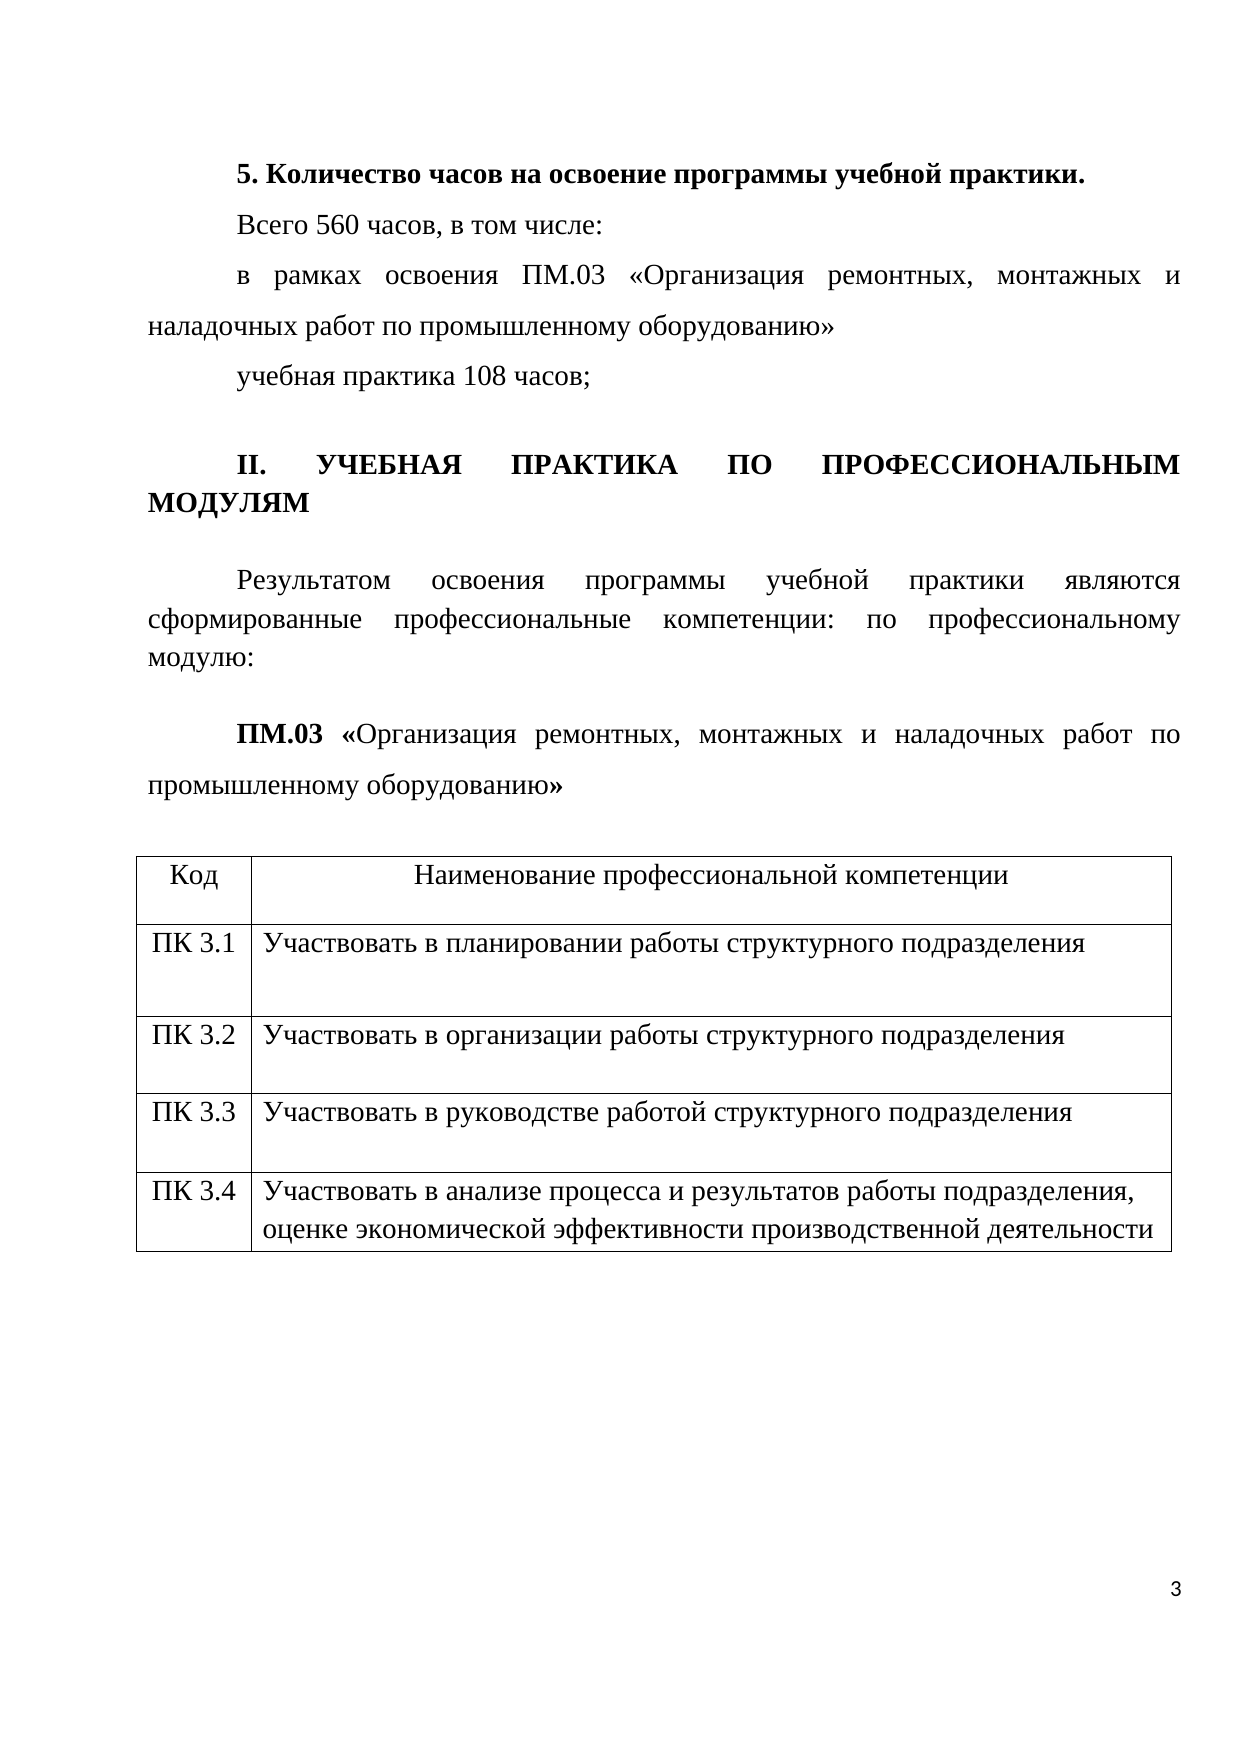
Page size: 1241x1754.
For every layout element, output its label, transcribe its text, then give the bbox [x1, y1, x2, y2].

text ПМ.03 «Организация ремонтных, монтажных и наладочных работ по промышленному оборудованию» [148, 717, 1181, 800]
text Результатом освоения программы учебной практики являются сформированные профессиональные компетенции: по профессиональному модулю: [148, 562, 1181, 673]
table_cell ПК 3.4 [137, 1173, 251, 1251]
table_cell Участвовать в планировании работы структурного подразделения [252, 925, 1171, 1016]
text в рамках освоения ПМ.03 «Организация ремонтных, монтажных и наладочных работ по промышленному оборудованию» [148, 257, 1181, 341]
table_cell Участвовать в организации работы структурного подразделения [252, 1017, 1171, 1093]
text II. УЧЕБНАЯ ПРАКТИКА ПО ПРОФЕССИОНАЛЬНЫМ МОДУЛЯМ [148, 447, 1181, 519]
table_cell ПК 3.2 [137, 1017, 251, 1093]
table_cell ПК 3.3 [137, 1094, 251, 1172]
table_header Код [137, 857, 251, 924]
table_cell Участвовать в анализе процесса и результатов работы подразделения, оценке экономической эффективности производственной деятельности [252, 1173, 1171, 1251]
table_cell ПК 3.1 [137, 925, 251, 1016]
table_header Наименование профессиональной компетенции [252, 857, 1171, 924]
table_cell Участвовать в руководстве работой структурного подразделения [252, 1094, 1171, 1172]
text 5. Количество часов на освоение программы учебной практики. [148, 157, 1181, 190]
text Всего 560 часов, в том числе: [148, 207, 1181, 241]
text учебная практика 108 часов; [148, 358, 1181, 391]
